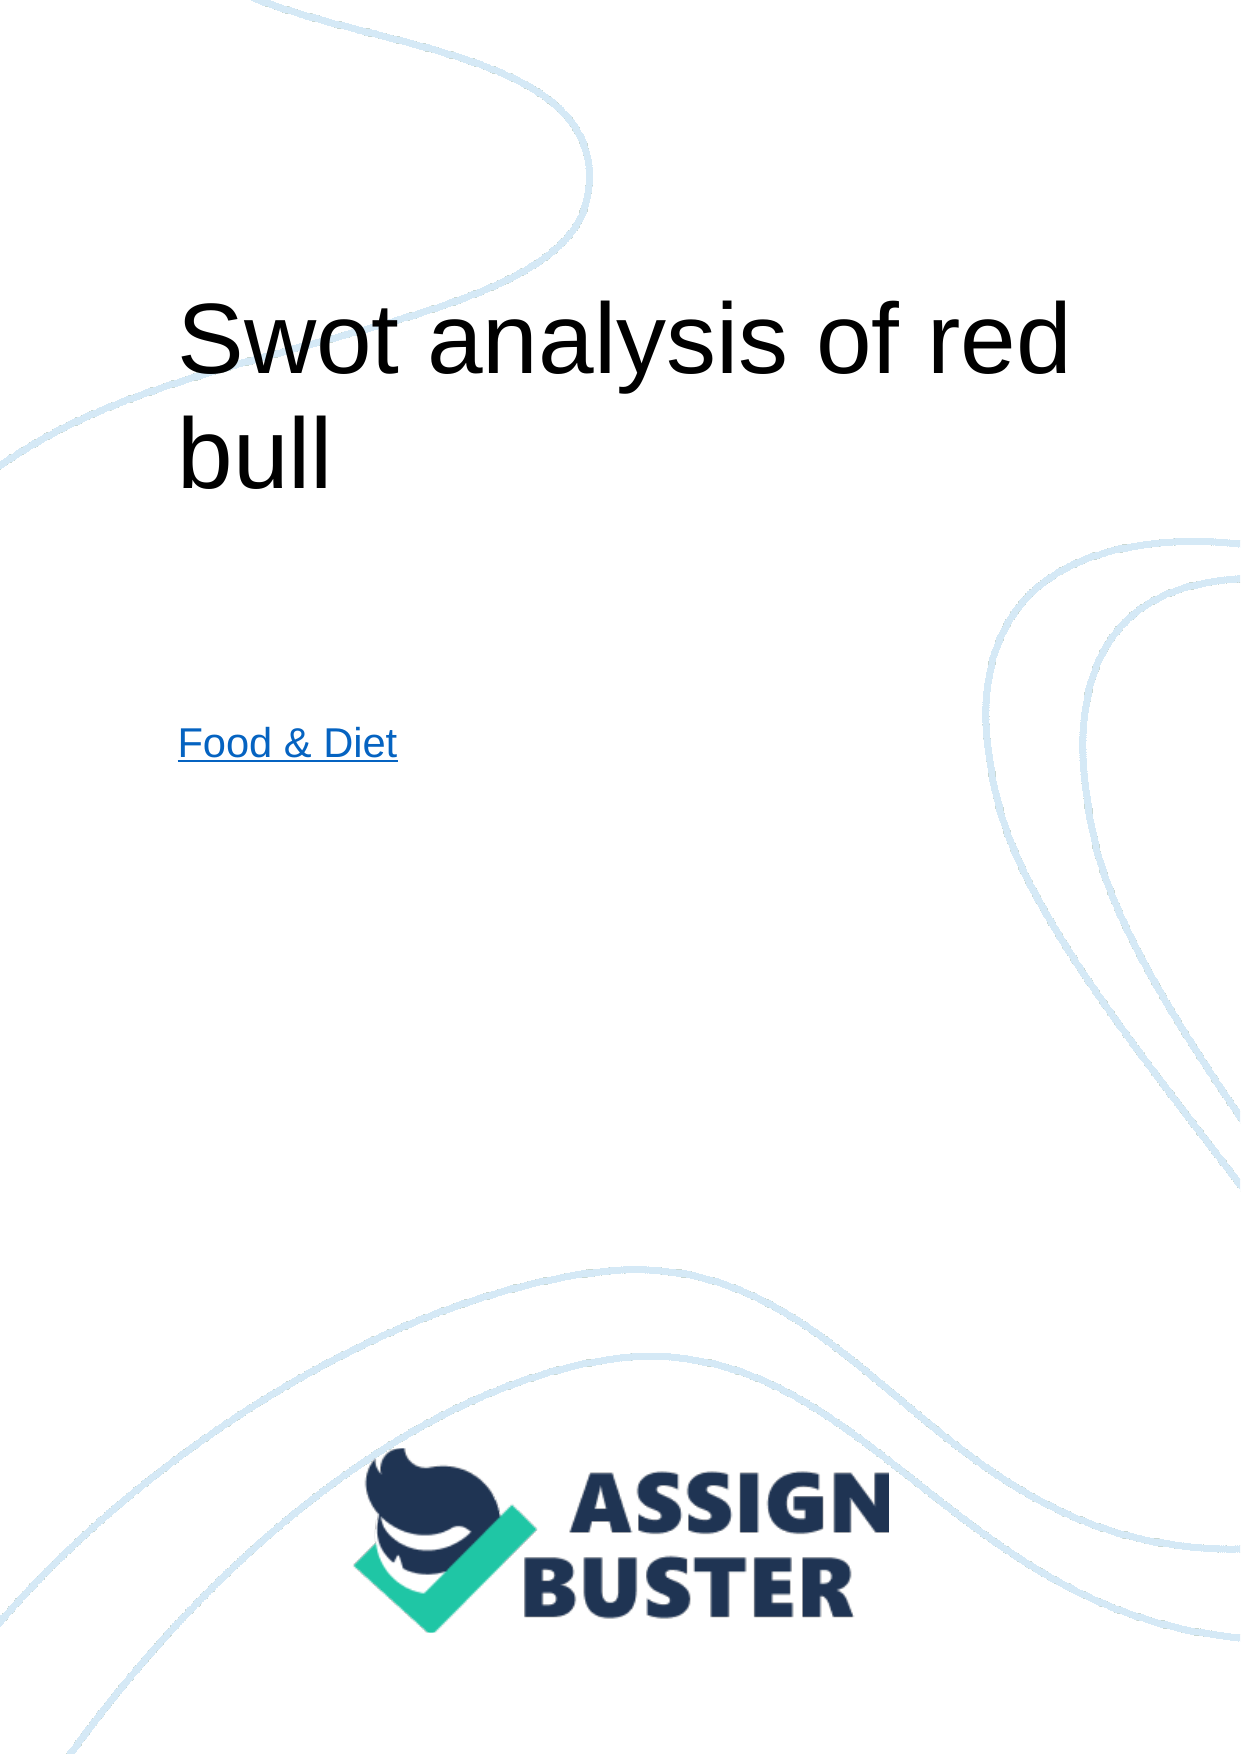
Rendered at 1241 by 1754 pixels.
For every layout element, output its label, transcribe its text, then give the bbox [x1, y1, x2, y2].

subtitle Swot analysis of red bull [177, 279, 1152, 509]
text Food & Diet [177, 719, 1152, 767]
picture [0, 0, 1241, 1754]
